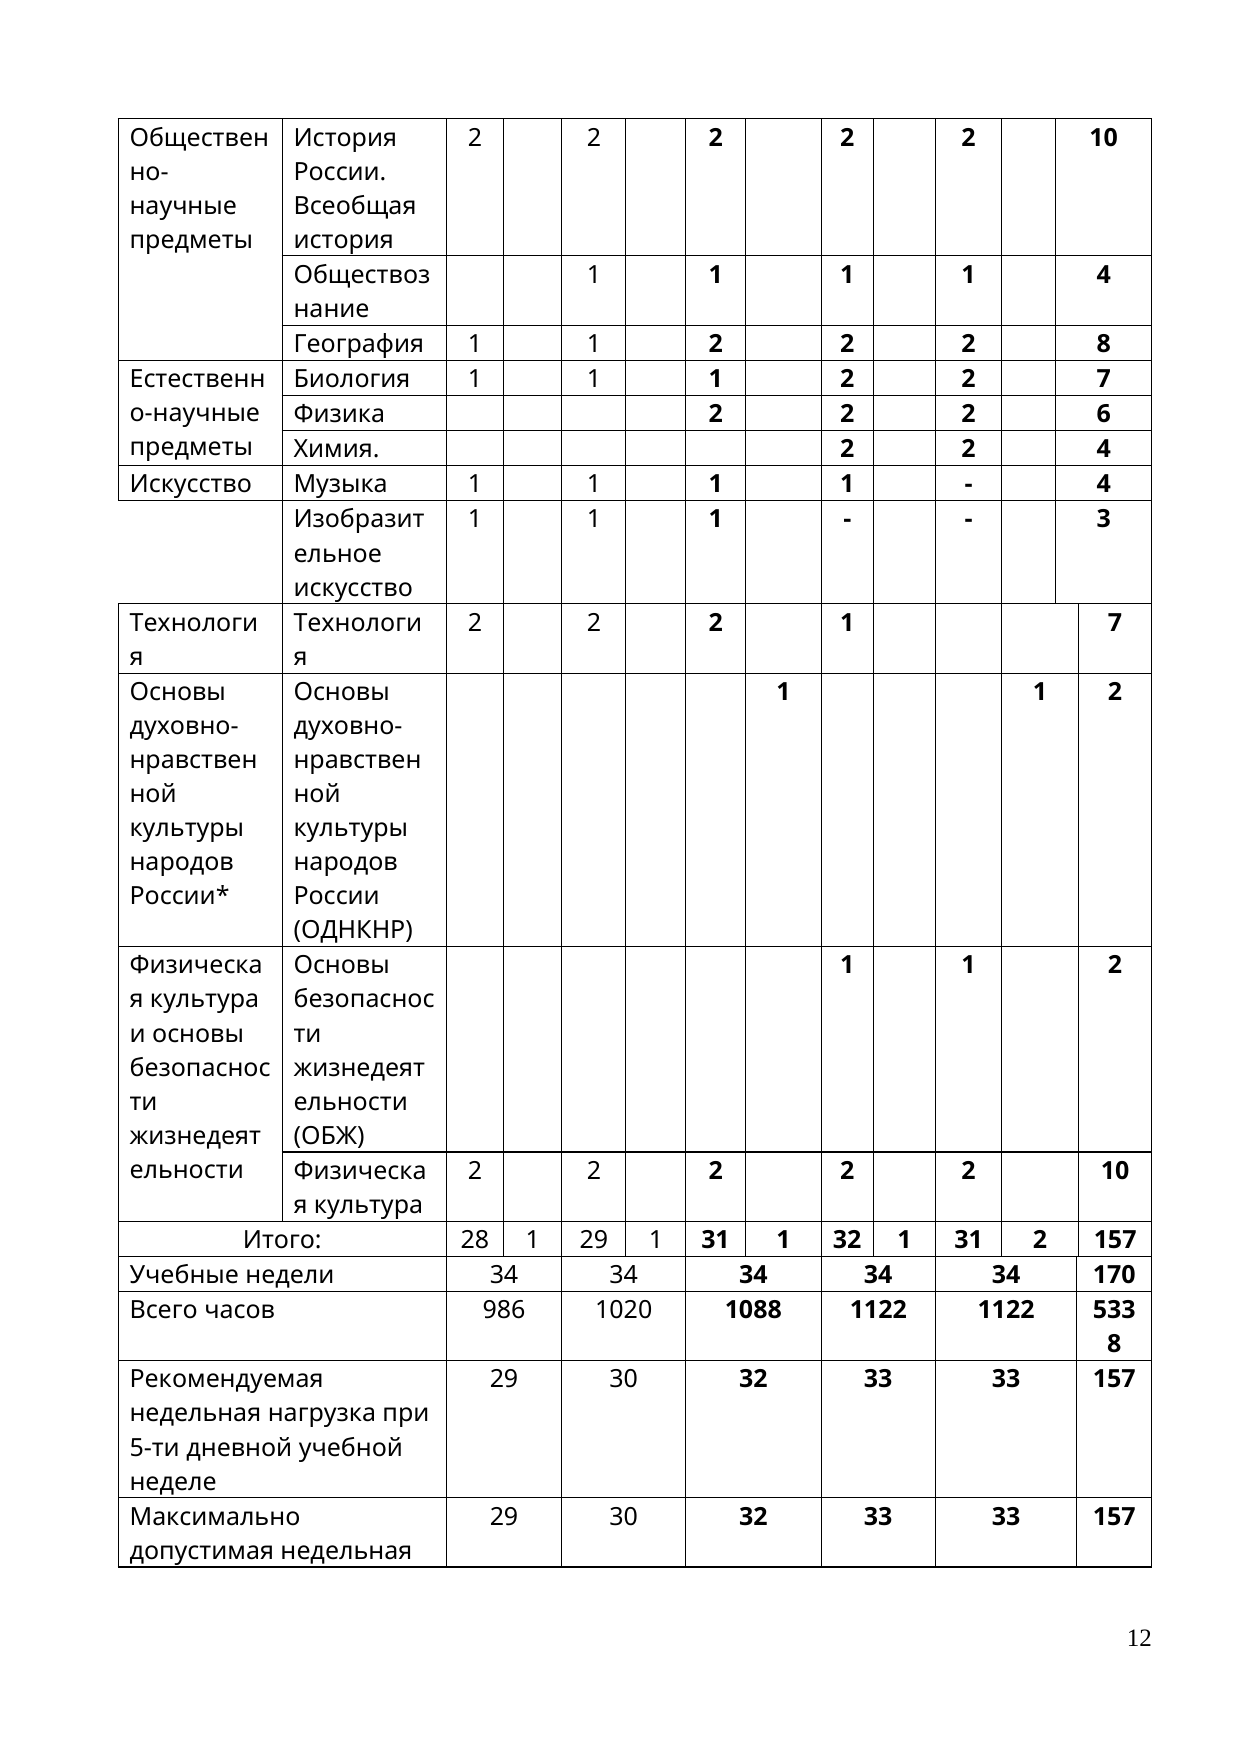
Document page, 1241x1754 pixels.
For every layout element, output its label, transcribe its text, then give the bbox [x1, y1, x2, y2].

table_cell 32 [686, 1498, 821, 1566]
table_cell [746, 466, 821, 500]
table_cell Учебные недели [119, 1257, 446, 1291]
table_cell [1002, 466, 1055, 500]
table_cell 30 [562, 1361, 685, 1497]
table_cell [504, 501, 561, 603]
table_cell [874, 501, 935, 603]
table_cell 2 [936, 431, 1001, 465]
table_cell [626, 604, 685, 672]
table_cell [874, 466, 935, 500]
table_cell 4 [1056, 256, 1151, 324]
table_cell 2 [447, 119, 503, 255]
table_cell [686, 947, 745, 1151]
table_cell Физическая культура [283, 1153, 446, 1221]
table_cell 1 [504, 1222, 561, 1256]
table_cell Основы духовно-нравственной культуры народов России (ОДНКНР) [283, 674, 446, 946]
table_cell [1002, 947, 1078, 1151]
table_cell 170 [1077, 1257, 1151, 1291]
table_cell [874, 674, 935, 946]
table_cell 2 [936, 1153, 1001, 1221]
table_cell [626, 431, 685, 465]
table_cell 29 [447, 1498, 561, 1566]
table_cell 157 [1079, 1222, 1151, 1256]
table_cell 1 [686, 361, 745, 395]
table_cell [447, 396, 503, 430]
table_cell [746, 119, 821, 255]
table_cell 29 [562, 1222, 625, 1256]
table_cell 1 [686, 466, 745, 500]
table_cell [447, 947, 503, 1151]
table_cell 986 [447, 1292, 561, 1360]
table_cell 34 [447, 1257, 561, 1291]
table_cell Обществознание [283, 256, 446, 324]
table_cell 1 [686, 256, 745, 324]
table_cell [874, 396, 935, 430]
table_cell 1122 [936, 1292, 1076, 1360]
table_cell 31 [936, 1222, 1001, 1256]
table_cell 1 [562, 361, 625, 395]
table_cell 33 [822, 1361, 935, 1497]
table_cell [822, 674, 873, 946]
table_cell Естественно-научные предметы [119, 361, 282, 465]
table_cell 2 [562, 119, 625, 255]
table_cell [1002, 431, 1055, 465]
table_cell [1002, 256, 1055, 324]
table_cell [746, 431, 821, 465]
table_cell [1002, 501, 1055, 603]
table_cell 2 [822, 119, 873, 255]
table_cell [874, 361, 935, 395]
table_cell 1 [562, 466, 625, 500]
table_cell [447, 256, 503, 324]
table_cell [504, 431, 561, 465]
table_cell Общественно-научные предметы [119, 119, 282, 360]
table_cell Биология [283, 361, 446, 395]
table_cell 1 [822, 256, 873, 324]
table_cell - [936, 466, 1001, 500]
table_cell 1 [447, 501, 503, 603]
table_cell 2 [822, 431, 873, 465]
table_cell [746, 361, 821, 395]
table_cell Технология [283, 604, 446, 672]
table_cell 8 [1056, 326, 1151, 360]
table_cell 29 [447, 1361, 561, 1497]
table_cell [504, 466, 561, 500]
table_cell 157 [1077, 1361, 1151, 1497]
table_cell 1 [447, 326, 503, 360]
table_cell 31 [686, 1222, 745, 1256]
table_cell [1002, 1153, 1078, 1221]
table_cell [626, 119, 685, 255]
table_cell [746, 256, 821, 324]
table_cell [874, 119, 935, 255]
table_cell - [822, 501, 873, 603]
table_cell 1088 [686, 1292, 821, 1360]
table_cell 1 [936, 256, 1001, 324]
table_cell [746, 604, 821, 672]
table_cell [504, 326, 561, 360]
table_cell 2 [936, 326, 1001, 360]
table_cell [936, 604, 1001, 672]
table_cell [504, 361, 561, 395]
table_cell Изобразительное искусство [283, 501, 446, 603]
table_cell 2 [686, 1153, 745, 1221]
table_cell 1 [562, 256, 625, 324]
table_cell 33 [822, 1498, 935, 1566]
table_cell [504, 119, 561, 255]
table_cell 1 [447, 466, 503, 500]
table_cell [504, 604, 561, 672]
table_cell [874, 604, 935, 672]
table_cell [1002, 604, 1078, 672]
table_cell [1002, 326, 1055, 360]
table_cell [746, 501, 821, 603]
table_cell [504, 256, 561, 324]
table_cell [447, 431, 503, 465]
table_cell Химия. [283, 431, 446, 465]
table_cell 7 [1056, 361, 1151, 395]
table_cell Основы духовно-нравственной культуры народов России* [119, 674, 282, 946]
table_cell [746, 1153, 821, 1221]
table_cell [1002, 119, 1055, 255]
table_cell 1 [447, 361, 503, 395]
table_cell 2 [562, 604, 625, 672]
table_cell 34 [686, 1257, 821, 1291]
table_cell 2 [447, 604, 503, 672]
table_cell [626, 947, 685, 1151]
table_cell [562, 396, 625, 430]
table_cell 2 [686, 326, 745, 360]
table_cell 7 [1079, 604, 1151, 672]
table_cell [504, 674, 561, 946]
table_cell Физика [283, 396, 446, 430]
table_cell 1 [686, 501, 745, 603]
table_cell 2 [936, 396, 1001, 430]
table_cell 1 [936, 947, 1001, 1151]
table_cell 157 [1077, 1498, 1151, 1566]
table_cell 1020 [562, 1292, 685, 1360]
table_cell - [936, 501, 1001, 603]
table_cell 1 [626, 1222, 685, 1256]
table_cell [562, 674, 625, 946]
table_cell [504, 396, 561, 430]
table_cell 1 [562, 326, 625, 360]
table_cell 1 [562, 501, 625, 603]
table_cell [626, 1153, 685, 1221]
table_cell 1 [746, 1222, 821, 1256]
table_cell Технология [119, 604, 282, 672]
table_cell 6 [1056, 396, 1151, 430]
table_cell [447, 674, 503, 946]
table_cell Основы безопасности жизнедеятельности (ОБЖ) [283, 947, 446, 1151]
table_cell 32 [822, 1222, 873, 1256]
table_cell 2 [822, 396, 873, 430]
table_cell Итого: [119, 1222, 446, 1256]
table_cell Всего часов [119, 1292, 446, 1360]
table_cell 34 [936, 1257, 1076, 1291]
table_cell [874, 326, 935, 360]
table_cell [1002, 396, 1055, 430]
table_cell 2 [447, 1153, 503, 1221]
table_cell [504, 947, 561, 1151]
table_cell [119, 1498, 446, 1566]
table_cell 28 [447, 1222, 503, 1256]
table_cell 10 [1079, 1153, 1151, 1221]
table_cell [562, 947, 625, 1151]
table_cell 1 [822, 604, 873, 672]
table_cell 34 [562, 1257, 685, 1291]
table_cell 1 [874, 1222, 935, 1256]
table_cell [746, 947, 821, 1151]
table_cell [1002, 361, 1055, 395]
table_cell [874, 256, 935, 324]
table_cell 2 [822, 361, 873, 395]
table_cell 1 [822, 947, 873, 1151]
table_cell 2 [822, 1153, 873, 1221]
table_cell 10 [1056, 119, 1151, 255]
table_cell Искусство [119, 466, 282, 500]
table_cell История России. Всеобщая история [283, 119, 446, 255]
table_cell [626, 326, 685, 360]
table_cell 2 [686, 604, 745, 672]
table_cell 5338 [1077, 1292, 1151, 1360]
table_cell [686, 674, 745, 946]
table_cell 33 [936, 1498, 1076, 1566]
table_cell [936, 674, 1001, 946]
table_cell Музыка [283, 466, 446, 500]
table_cell 2 [686, 396, 745, 430]
table_cell [504, 1153, 561, 1221]
table_cell 2 [1079, 674, 1151, 946]
table_cell 2 [1002, 1222, 1078, 1256]
table_cell 2 [562, 1153, 625, 1221]
table_cell [746, 396, 821, 430]
table_cell [626, 361, 685, 395]
table_cell [874, 431, 935, 465]
table_cell 3 [1056, 501, 1151, 603]
table_cell [874, 947, 935, 1151]
table_cell [626, 396, 685, 430]
table_cell 2 [822, 326, 873, 360]
table_cell [626, 466, 685, 500]
table_cell 2 [936, 361, 1001, 395]
table_cell 2 [936, 119, 1001, 255]
table_cell Рекомендуемая недельная нагрузка при 5-ти дневной учебной неделе [119, 1361, 446, 1497]
table_cell 33 [936, 1361, 1076, 1497]
table_cell География [283, 326, 446, 360]
table_cell 2 [686, 119, 745, 255]
table_cell 4 [1056, 466, 1151, 500]
table_cell 1 [746, 674, 821, 946]
table_cell 1 [822, 466, 873, 500]
table_cell 1 [1002, 674, 1078, 946]
table_cell 30 [562, 1498, 685, 1566]
table_cell [562, 431, 625, 465]
table_cell 2 [1079, 947, 1151, 1151]
table_cell 34 [822, 1257, 935, 1291]
table_cell [626, 674, 685, 946]
table_cell 4 [1056, 431, 1151, 465]
table_cell [874, 1153, 935, 1221]
table_cell [626, 501, 685, 603]
table_cell [746, 326, 821, 360]
table_cell Физическая культура и основы безопасности жизнедеятельности [119, 947, 282, 1221]
table_cell [686, 431, 745, 465]
table_cell [626, 256, 685, 324]
table_cell 32 [686, 1361, 821, 1497]
table_cell 1122 [822, 1292, 935, 1360]
